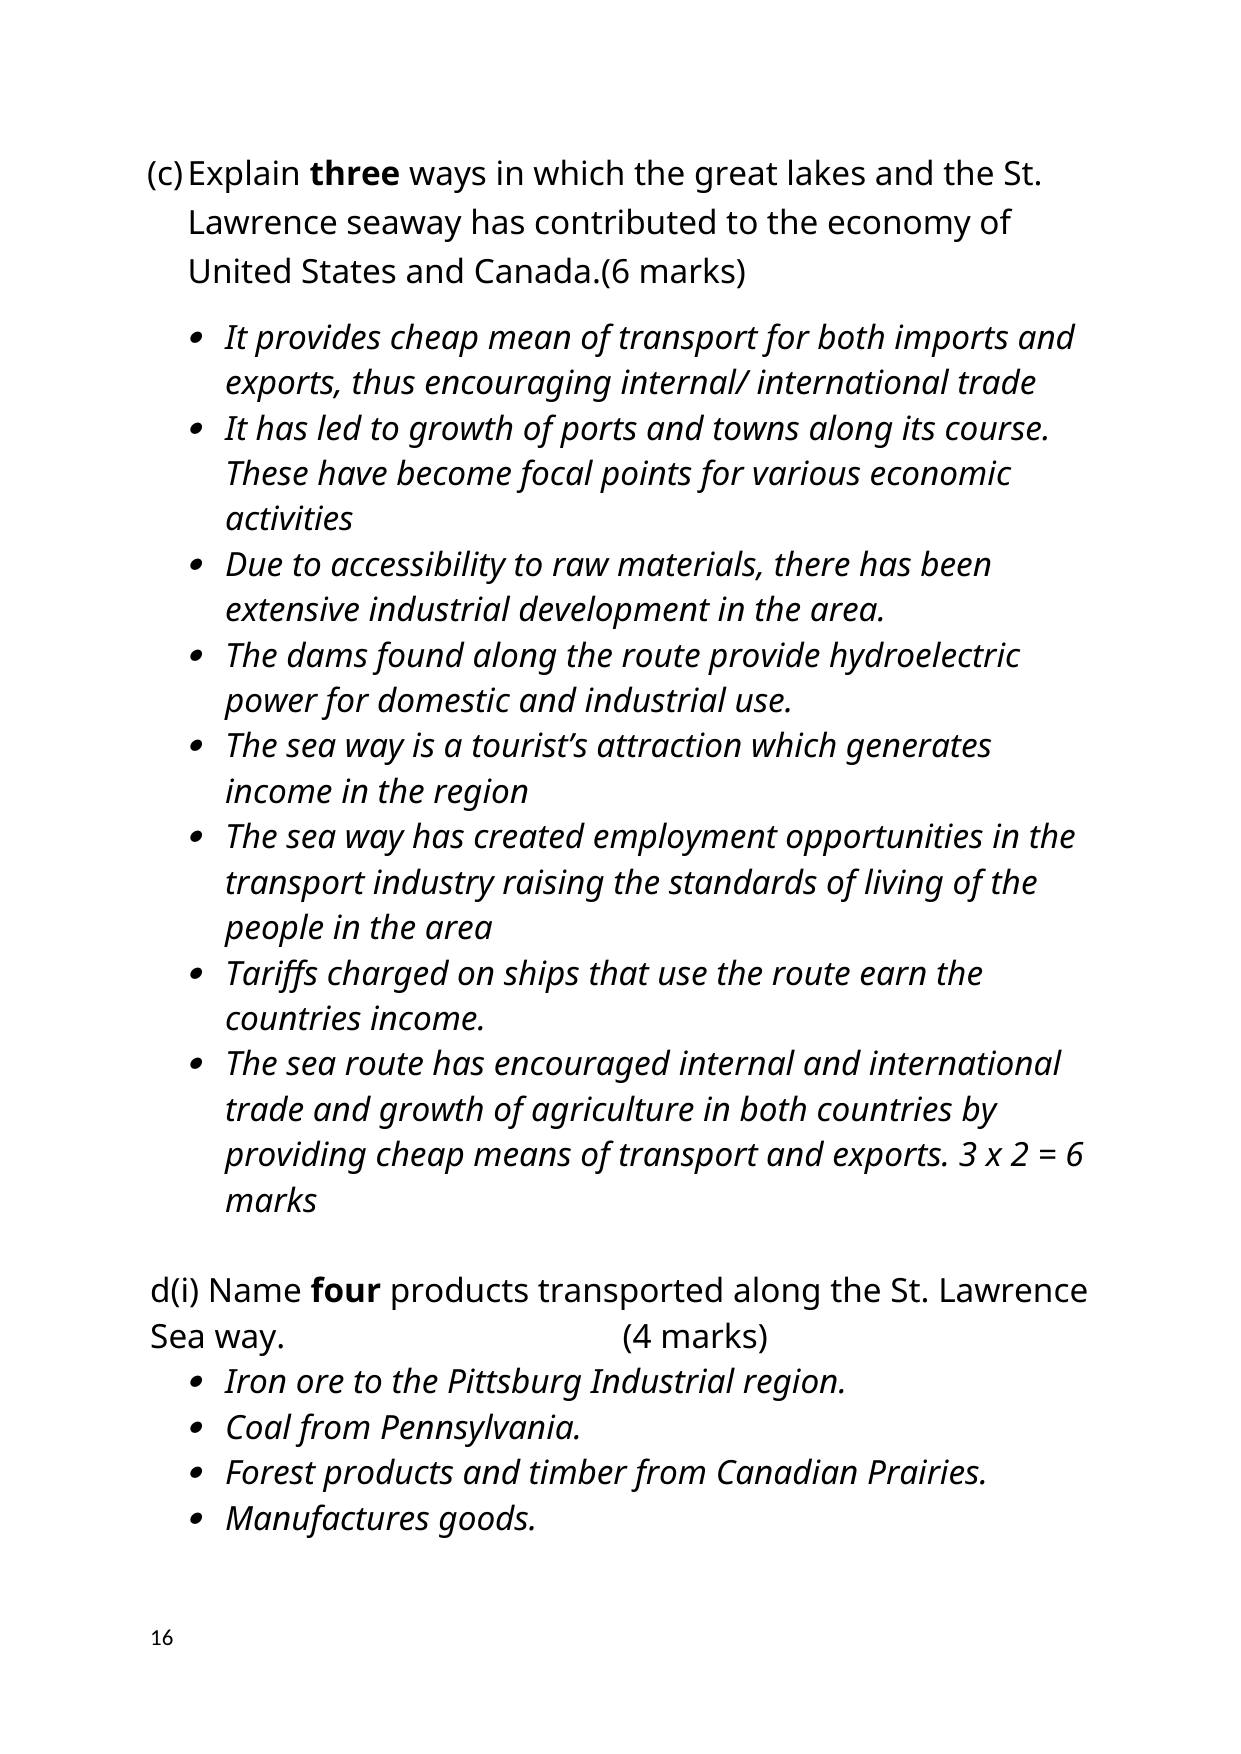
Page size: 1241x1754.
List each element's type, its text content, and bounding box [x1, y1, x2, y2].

list The sea route has encouraged internal and international trade and growth of agriculture in both countries by providing cheap means of transport and exports. 3 x 2 = 6 marks [187, 1040, 1090, 1222]
list It has led to growth of ports and towns along its course. These have become focal points for various economic activities [187, 404, 1090, 541]
list It provides cheap mean of transport for both imports and exports, thus encouraging internal/ international trade [187, 313, 1090, 404]
list Explain three ways in which the great lakes and the St. Lawrence seaway has contributed to the economy of United States and Canada.(6 marks) [147, 150, 1090, 293]
list The sea way has created employment opportunities in the transport industry raising the standards of living of the people in the area [187, 813, 1090, 949]
list The dams found along the route provide hydroelectric power for domestic and industrial use. [187, 631, 1090, 722]
list Tariffs charged on ships that use the route earn the countries income. [187, 949, 1090, 1040]
list The sea way is a tourist’s attraction which generates income in the region [187, 722, 1090, 813]
list Manufactures goods. [187, 1494, 1090, 1540]
list Iron ore to the Pittsburg Industrial region. [187, 1358, 1090, 1403]
list Due to accessibility to raw materials, there has been extensive industrial development in the area. [187, 541, 1090, 631]
text d(i) Name four products transported along the St. Lawrence Sea way. (4 marks) [150, 1267, 1090, 1358]
list Coal from Pennsylvania. [187, 1403, 1090, 1449]
list Forest products and timber from Canadian Prairies. [187, 1449, 1090, 1494]
